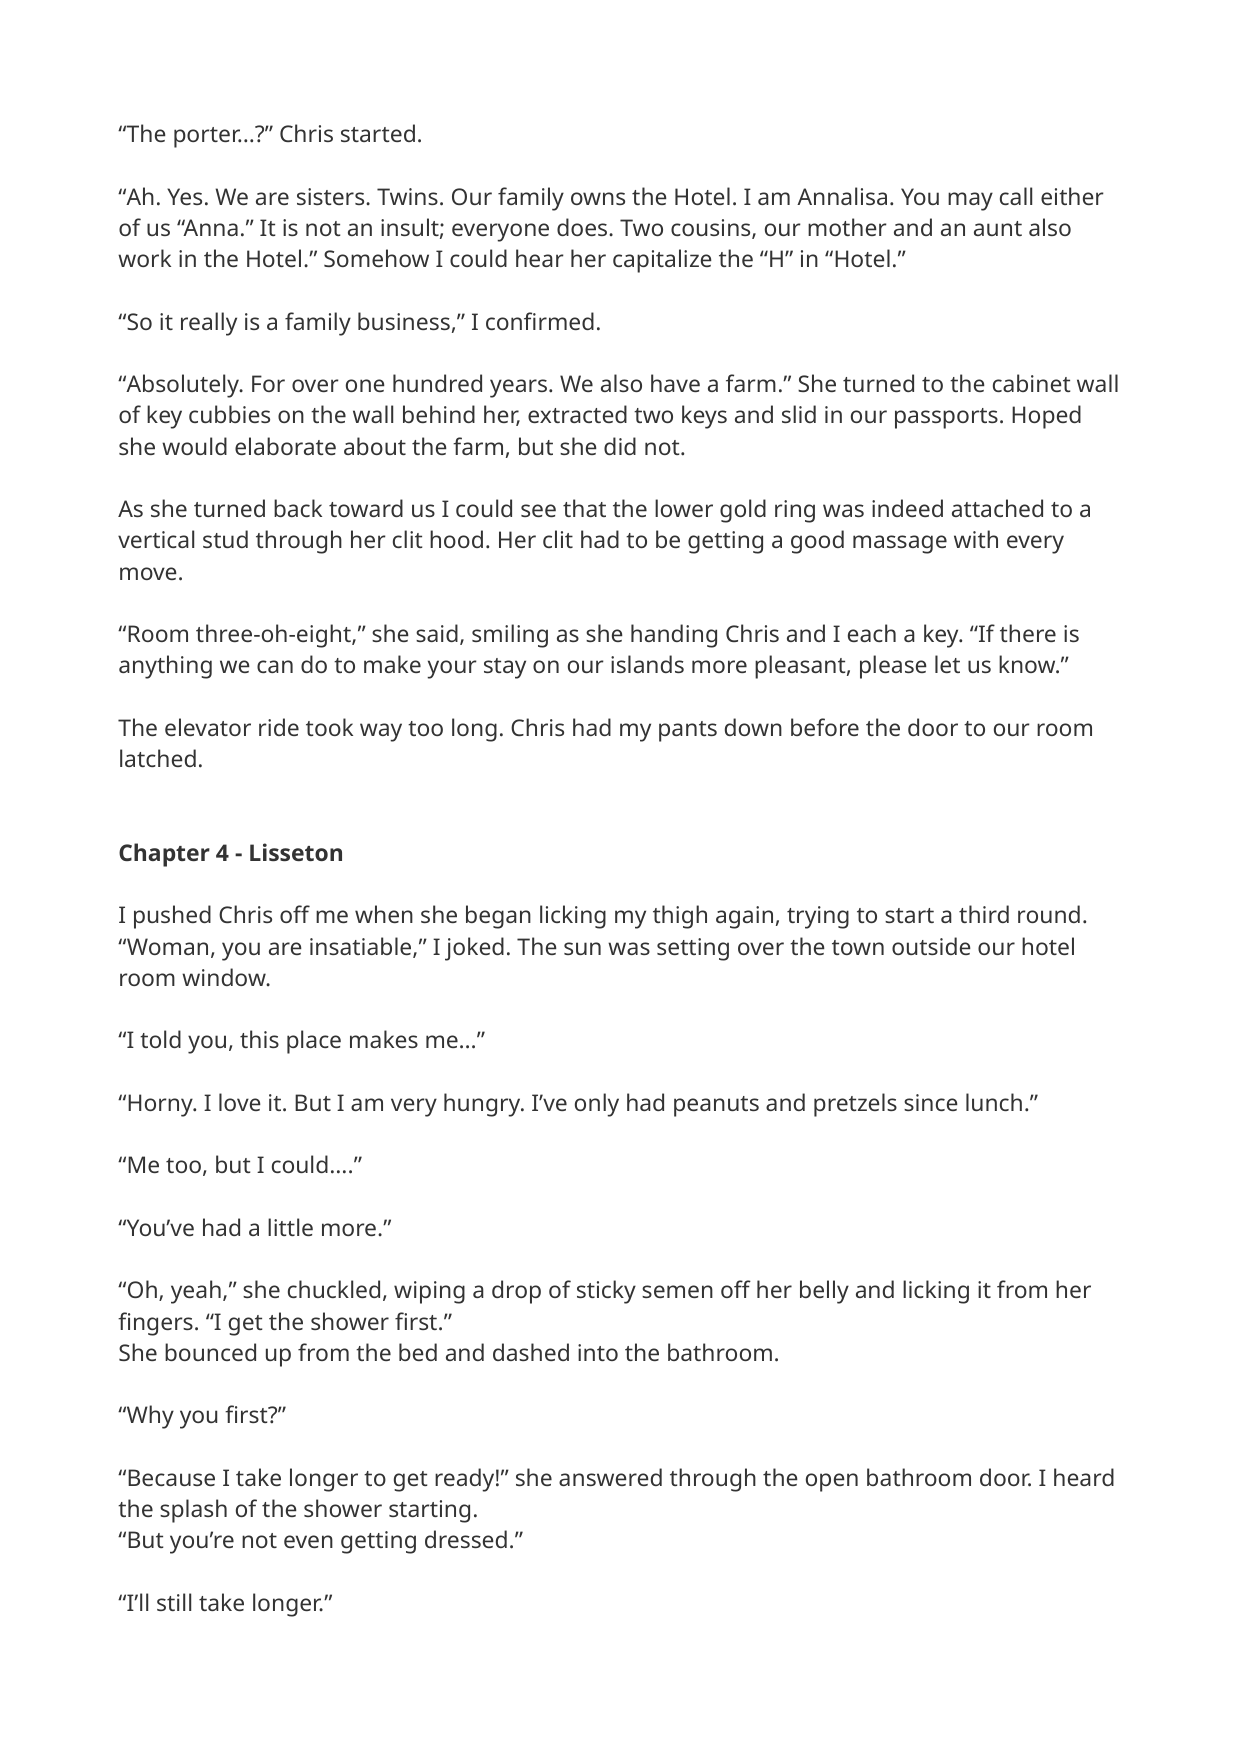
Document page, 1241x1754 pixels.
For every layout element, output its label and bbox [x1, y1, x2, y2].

text [118, 118, 1122, 774]
text [118, 837, 1122, 1618]
